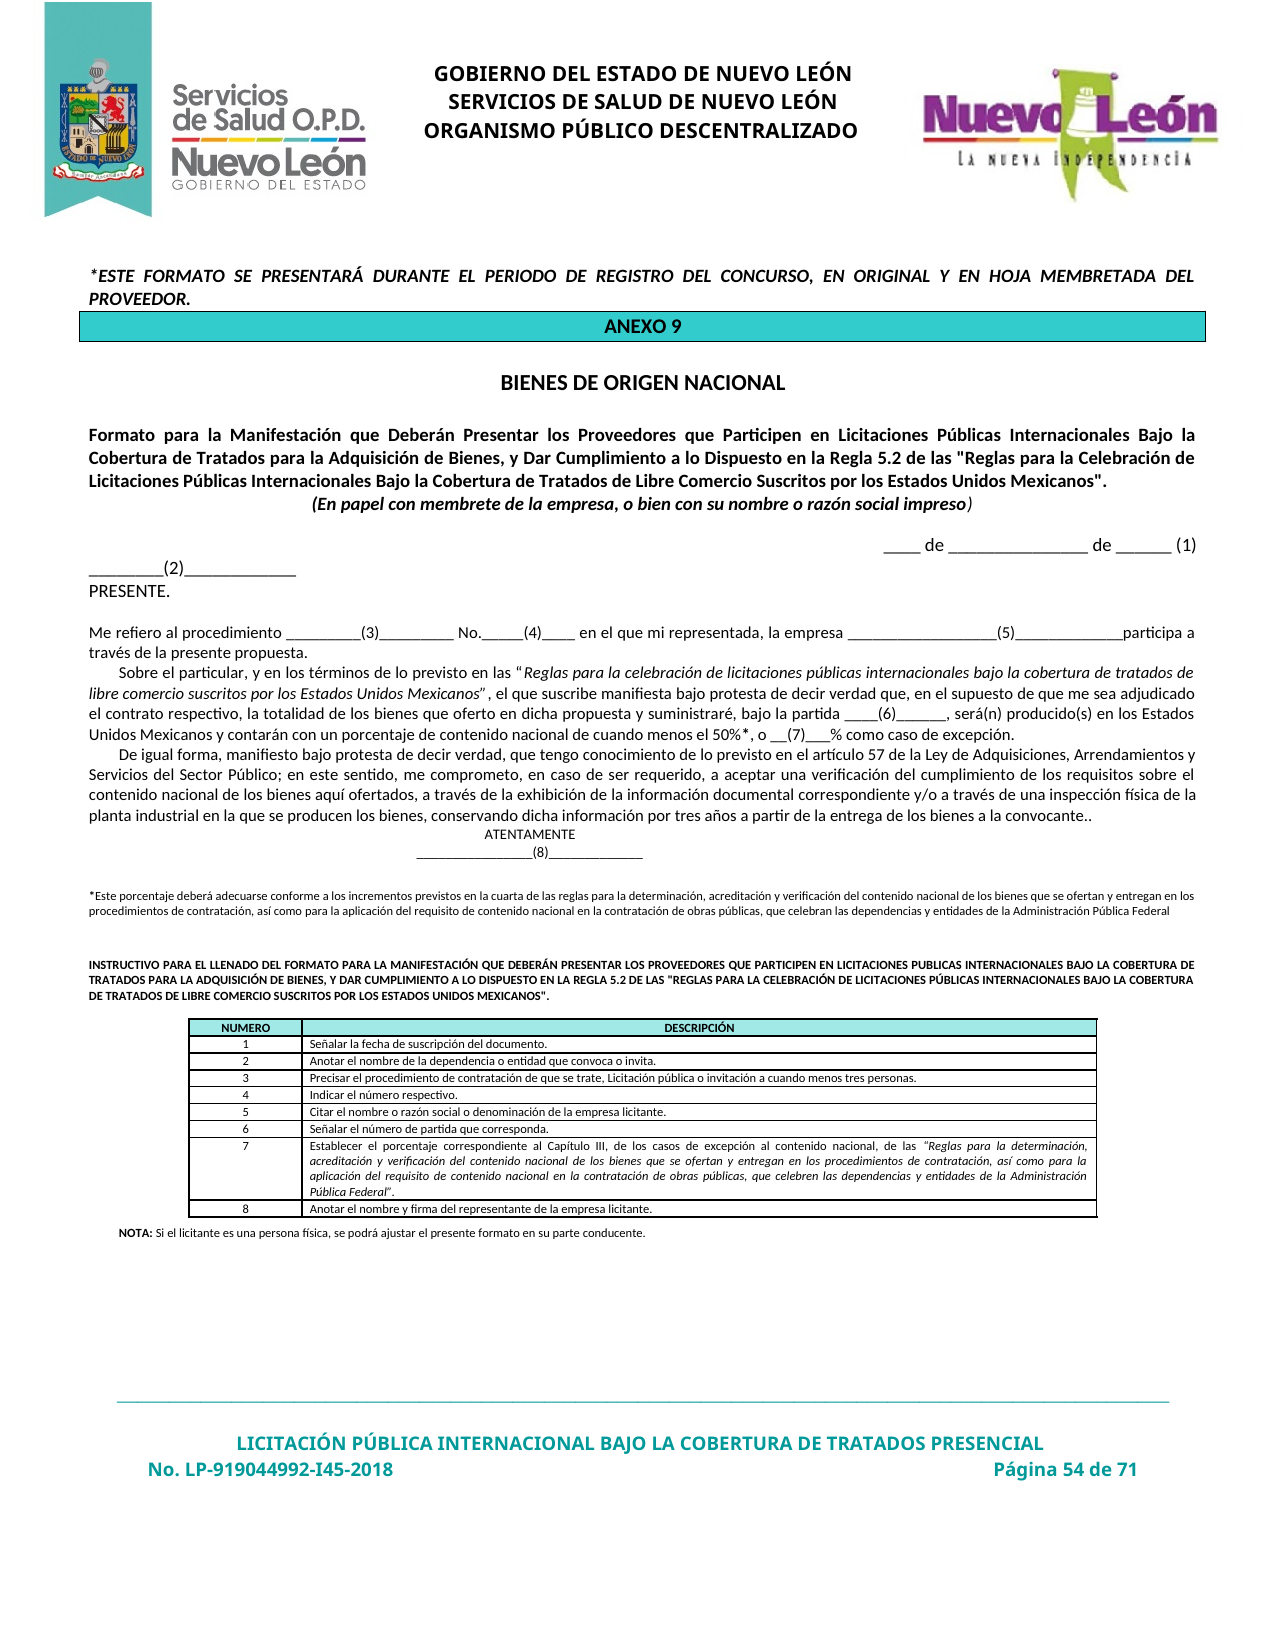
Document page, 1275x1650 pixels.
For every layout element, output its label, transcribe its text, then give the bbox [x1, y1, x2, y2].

table_header DESCRIPCIÓN [303, 1020, 1096, 1035]
picture [15, 2, 1249, 229]
table_cell Indicar el número respectivo. [303, 1087, 1096, 1103]
table_cell 4 [190, 1087, 301, 1103]
table_cell Señalar la fecha de suscripción del documento. [303, 1037, 1096, 1052]
text ANEXO 9 [80, 312, 1205, 341]
table_cell 1 [190, 1037, 301, 1052]
text (En papel con membrete de la empresa, o bien con su nombre o razón social impreso) [89, 492, 1197, 515]
text *Este porcentaje deberá adecuarse conforme a los incrementos previstos en la cuarta de las reglas para la determinación, acreditación y verificación del contenido nacional de los bienes que se ofertan y entregan en los procedimientos de contratación, así como para la aplicación del requisito de contenido nacional en la contratación de obras públicas, que celebran las dependencias y entidades de la Administración Pública Federal [89, 888, 1197, 919]
table_cell 6 [190, 1121, 301, 1136]
table_cell 7 [190, 1138, 301, 1199]
table_cell 8 [190, 1201, 301, 1216]
text De igual forma, manifiesto bajo protesta de decir verdad, que tengo conocimiento de lo previsto en el artículo 57 de la Ley de Adquisiciones, Arrendamientos y Servicios del Sector Público; en este sentido, me comprometo, en caso de ser requerido, a aceptar una verificación del cumplimiento de los requisitos sobre el contenido nacional de los bienes aquí ofertados, a través de la exhibición de la información documental correspondiente y/o a través de una inspección física de la planta industrial en la que se producen los bienes, conservando dicha información por tres años a partir de la entrega de los bienes a la convocante.. [89, 744, 1197, 825]
table_cell Señalar el número de partida que corresponda. [303, 1121, 1096, 1136]
table_header ATENTAMENTE ________________(8)_____________ [302, 825, 757, 888]
text BIENES DE ORIGEN NACIONAL [89, 368, 1197, 396]
text Sobre el particular, y en los términos de lo previsto en las “Reglas para la celebración de licitaciones públicas internacionales bajo la cobertura de tratados de libre comercio suscritos por los Estados Unidos Mexicanos”, el que suscribe manifiesta bajo protesta de decir verdad que, en el supuesto de que me sea adjudicado el contrato respectivo, la totalidad de los bienes que oferto en dicha propuesta y suministraré, bajo la partida ____(6)______, será(n) producido(s) en los Estados Unidos Mexicanos y contarán con un porcentaje de contenido nacional de cuando menos el 50%*, o __(7)___% como caso de excepción. [89, 663, 1197, 744]
table_cell 2 [190, 1054, 301, 1069]
text NOTA: Si el licitante es una persona física, se podrá ajustar el presente formato en su parte conducente. [89, 1225, 1197, 1241]
table_cell 5 [190, 1104, 301, 1119]
text ____ de _______________ de ______ (1) [89, 533, 1197, 556]
text Me refiero al procedimiento _________(3)_________ No._____(4)____ en el que mi representada, la empresa __________________(5)_____________participa a través de la presente propuesta. [89, 622, 1197, 663]
text INSTRUCTIVO PARA EL LLENADO DEL FORMATO PARA LA MANIFESTACIÓN QUE DEBERÁN PRESENTAR LOS PROVEEDORES QUE PARTICIPEN EN LICITACIONES PUBLICAS INTERNACIONALES BAJO LA COBERTURA DE TRATADOS PARA LA ADQUISICIÓN DE BIENES, Y DAR CUMPLIMIENTO A LO DISPUESTO EN LA REGLA 5.2 DE LAS "REGLAS PARA LA CELEBRACIÓN DE LICITACIONES PÚBLICAS INTERNACIONALES BAJO LA COBERTURA DE TRATADOS DE LIBRE COMERCIO SUSCRITOS POR LOS ESTADOS UNIDOS MEXICANOS". [89, 957, 1197, 1003]
table_cell Anotar el nombre y firma del representante de la empresa licitante. [303, 1201, 1096, 1216]
table_cell Citar el nombre o razón social o denominación de la empresa licitante. [303, 1104, 1096, 1119]
text *ESTE FORMATO SE PRESENTARÁ DURANTE EL PERIODO DE REGISTRO DEL CONCURSO, EN ORIGINAL Y EN HOJA MEMBRETADA DEL PROVEEDOR. [89, 265, 1197, 311]
text PRESENTE. [89, 579, 1197, 602]
table_cell Precisar el procedimiento de contratación de que se trate, Licitación pública o invitación a cuando menos tres personas. [303, 1071, 1096, 1086]
table_header NUMERO [190, 1020, 301, 1035]
text ________(2)____________ [89, 556, 1197, 579]
title Formato para la Manifestación que Deberán Presentar los Proveedores que Participen en Licitaciones Públicas Internacionales Bajo la Cobertura de Tratados para la Adquisición de Bienes, y Dar Cumplimiento a lo Dispuesto en la Regla 5.2 de las "Reglas para la Celebración de Licitaciones Públicas Internacionales Bajo la Cobertura de Tratados de Libre Comercio Suscritos por los Estados Unidos Mexicanos". [89, 424, 1197, 492]
table_cell Establecer el porcentaje correspondiente al Capítulo III, de los casos de excepción al contenido nacional, de las “Reglas para la determinación, acreditación y verificación del contenido nacional de los bienes que se ofertan y entregan en los procedimientos de contratación, así como para la aplicación del requisito de contenido nacional en la contratación de obras públicas, que celebren las dependencias y entidades de la Administración Pública Federal”. [303, 1138, 1096, 1199]
table_cell 3 [190, 1071, 301, 1086]
table_cell Anotar el nombre de la dependencia o entidad que convoca o invita. [303, 1054, 1096, 1069]
